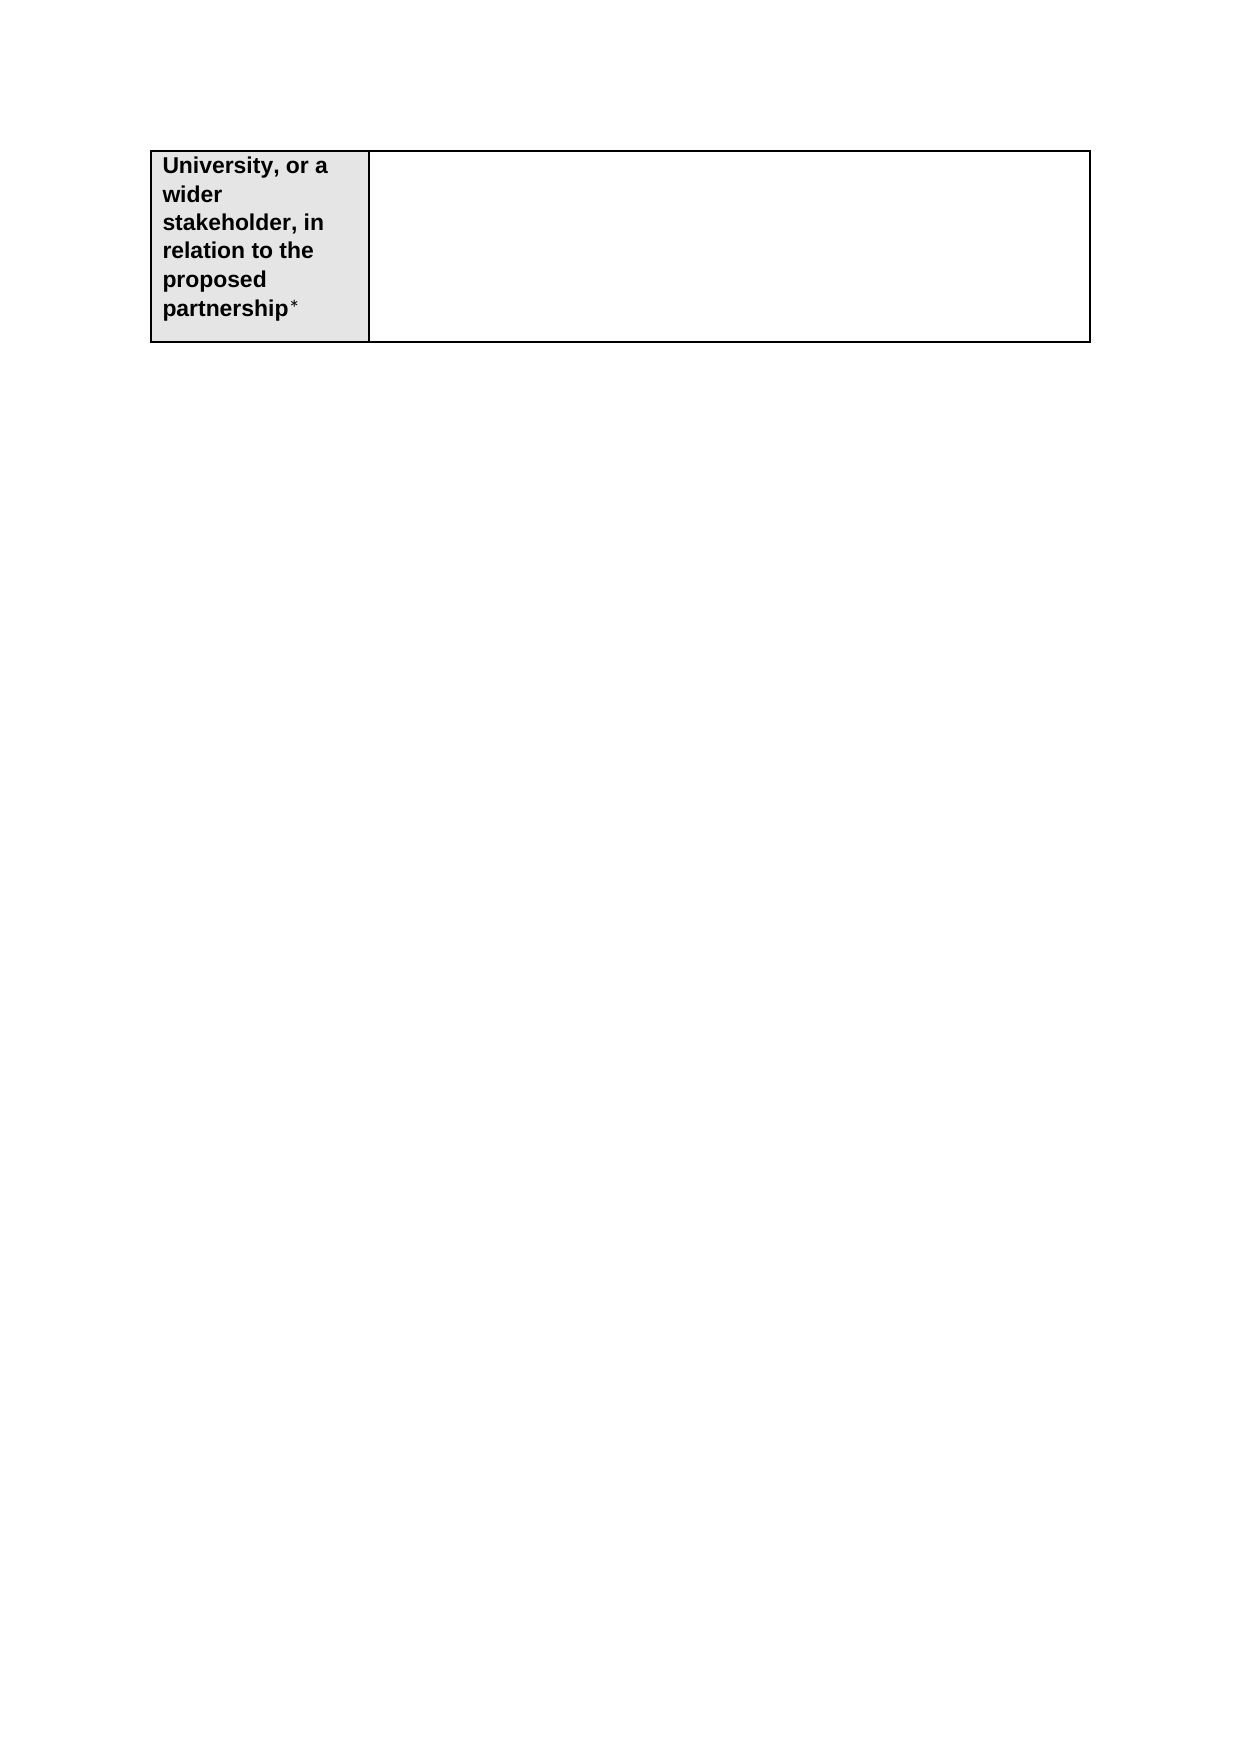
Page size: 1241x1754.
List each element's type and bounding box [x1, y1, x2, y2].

table_cell [152, 152, 368, 341]
table_cell [370, 152, 1089, 341]
